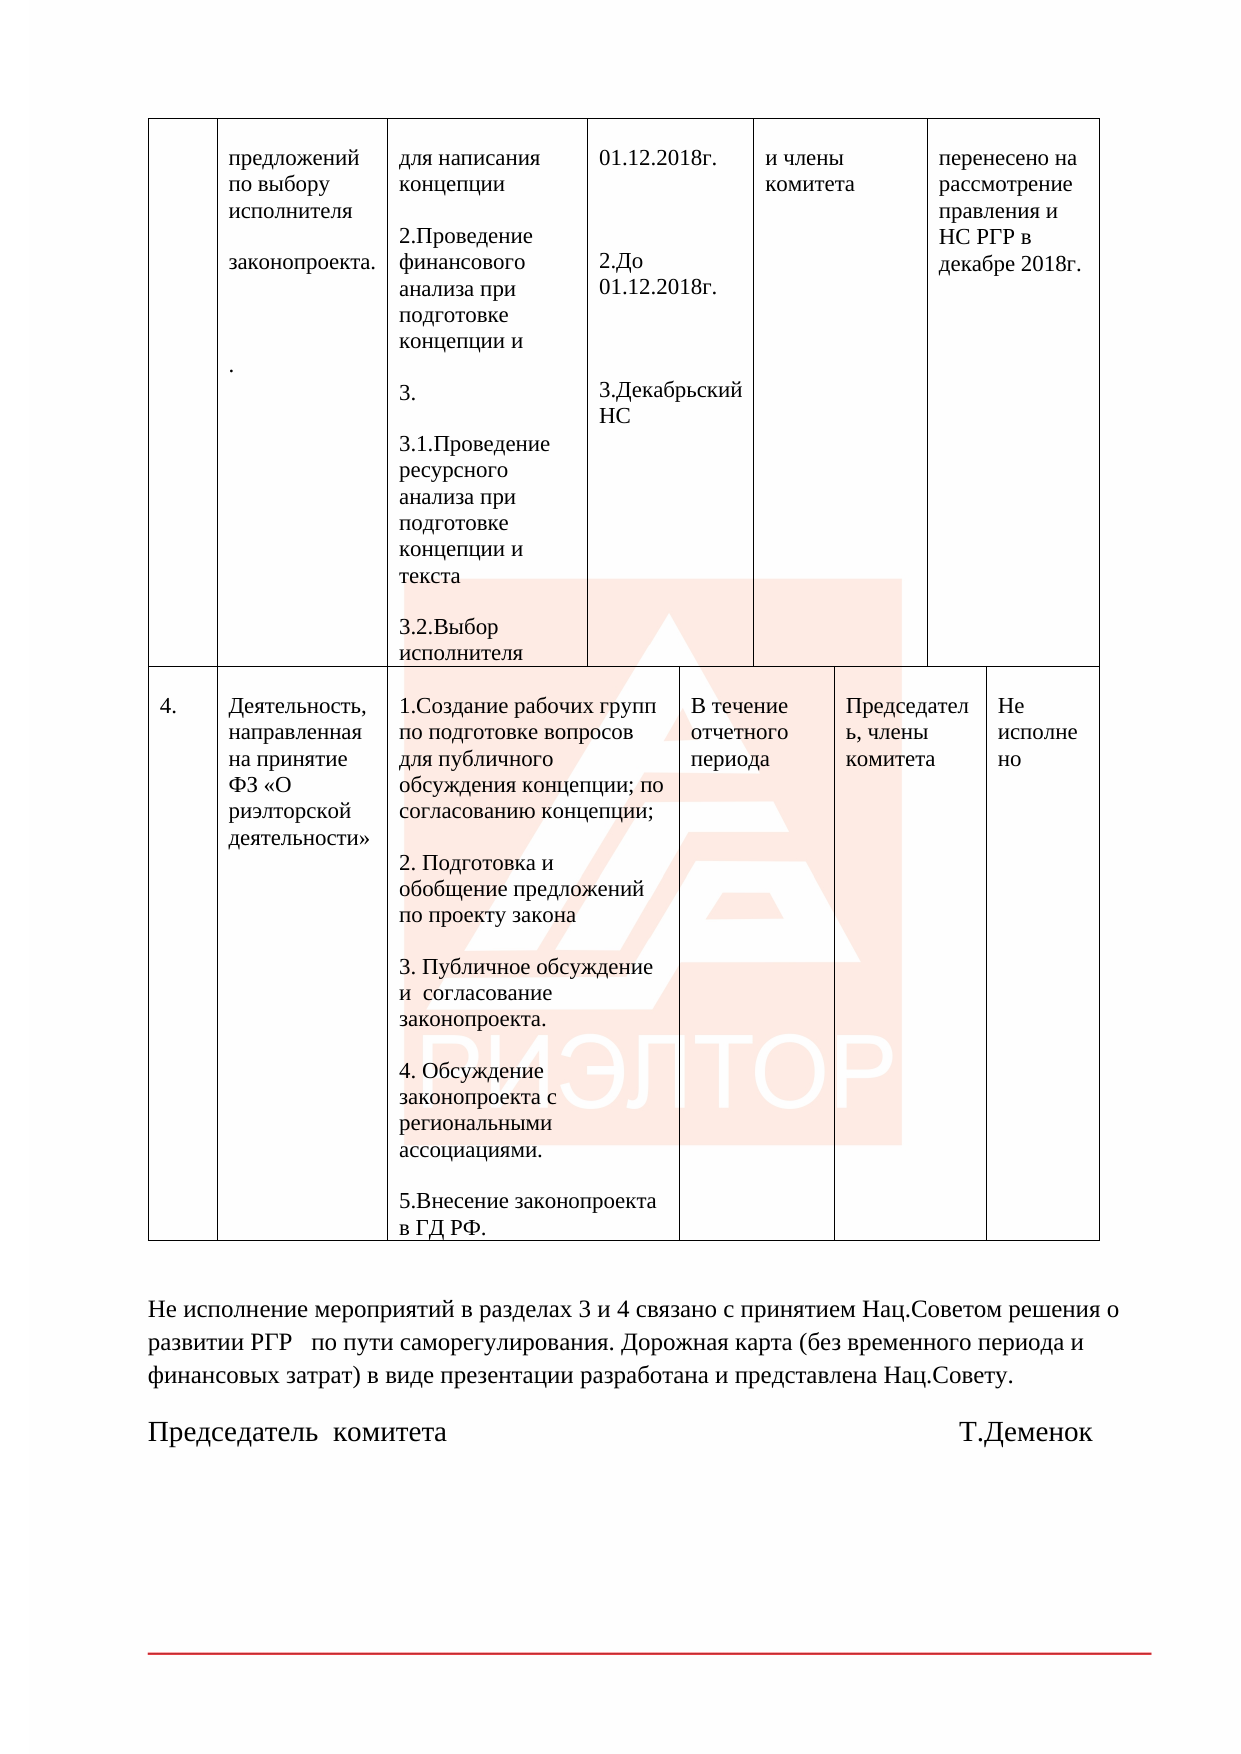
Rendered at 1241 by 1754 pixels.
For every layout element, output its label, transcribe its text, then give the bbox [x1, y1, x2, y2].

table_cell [218, 119, 387, 666]
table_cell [588, 119, 753, 666]
text Не исполнение мероприятий в разделах 3 и 4 связано с принятием Нац.Советом решения о развитии РГР по пути саморегулирования. Дорожная карта (без временного периода и финансовых затрат) в виде презентации разработана и представлена Нац.Совету. [148, 1294, 1152, 1389]
table_cell 1.Создание рабочих групп по подготовке вопросов для публичного обсуждения концепции; по согласованию концепции; 2. Подготовка и обобщение предложений по проекту закона 3. Публичное обсуждение и согласование законопроекта. 4. Обсуждение законопроекта с региональными ассоциациями. 5.Внесение законопроекта в ГД РФ. [388, 667, 679, 1240]
table_cell Председатель, члены комитета [835, 667, 986, 1240]
table_cell 4. [149, 667, 217, 1240]
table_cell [388, 119, 587, 666]
table_cell Деятельность, направленная на принятие ФЗ «О риэлторской деятельности» [218, 667, 387, 1240]
picture [28, 0, 1241, 1754]
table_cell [754, 119, 927, 666]
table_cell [928, 119, 1099, 666]
table_cell В течение отчетного периода [680, 667, 834, 1240]
text Председатель комитета Т.Деменок [148, 1414, 1152, 1447]
table_cell Не исполнено [987, 667, 1099, 1240]
table_cell 3. [149, 119, 217, 666]
